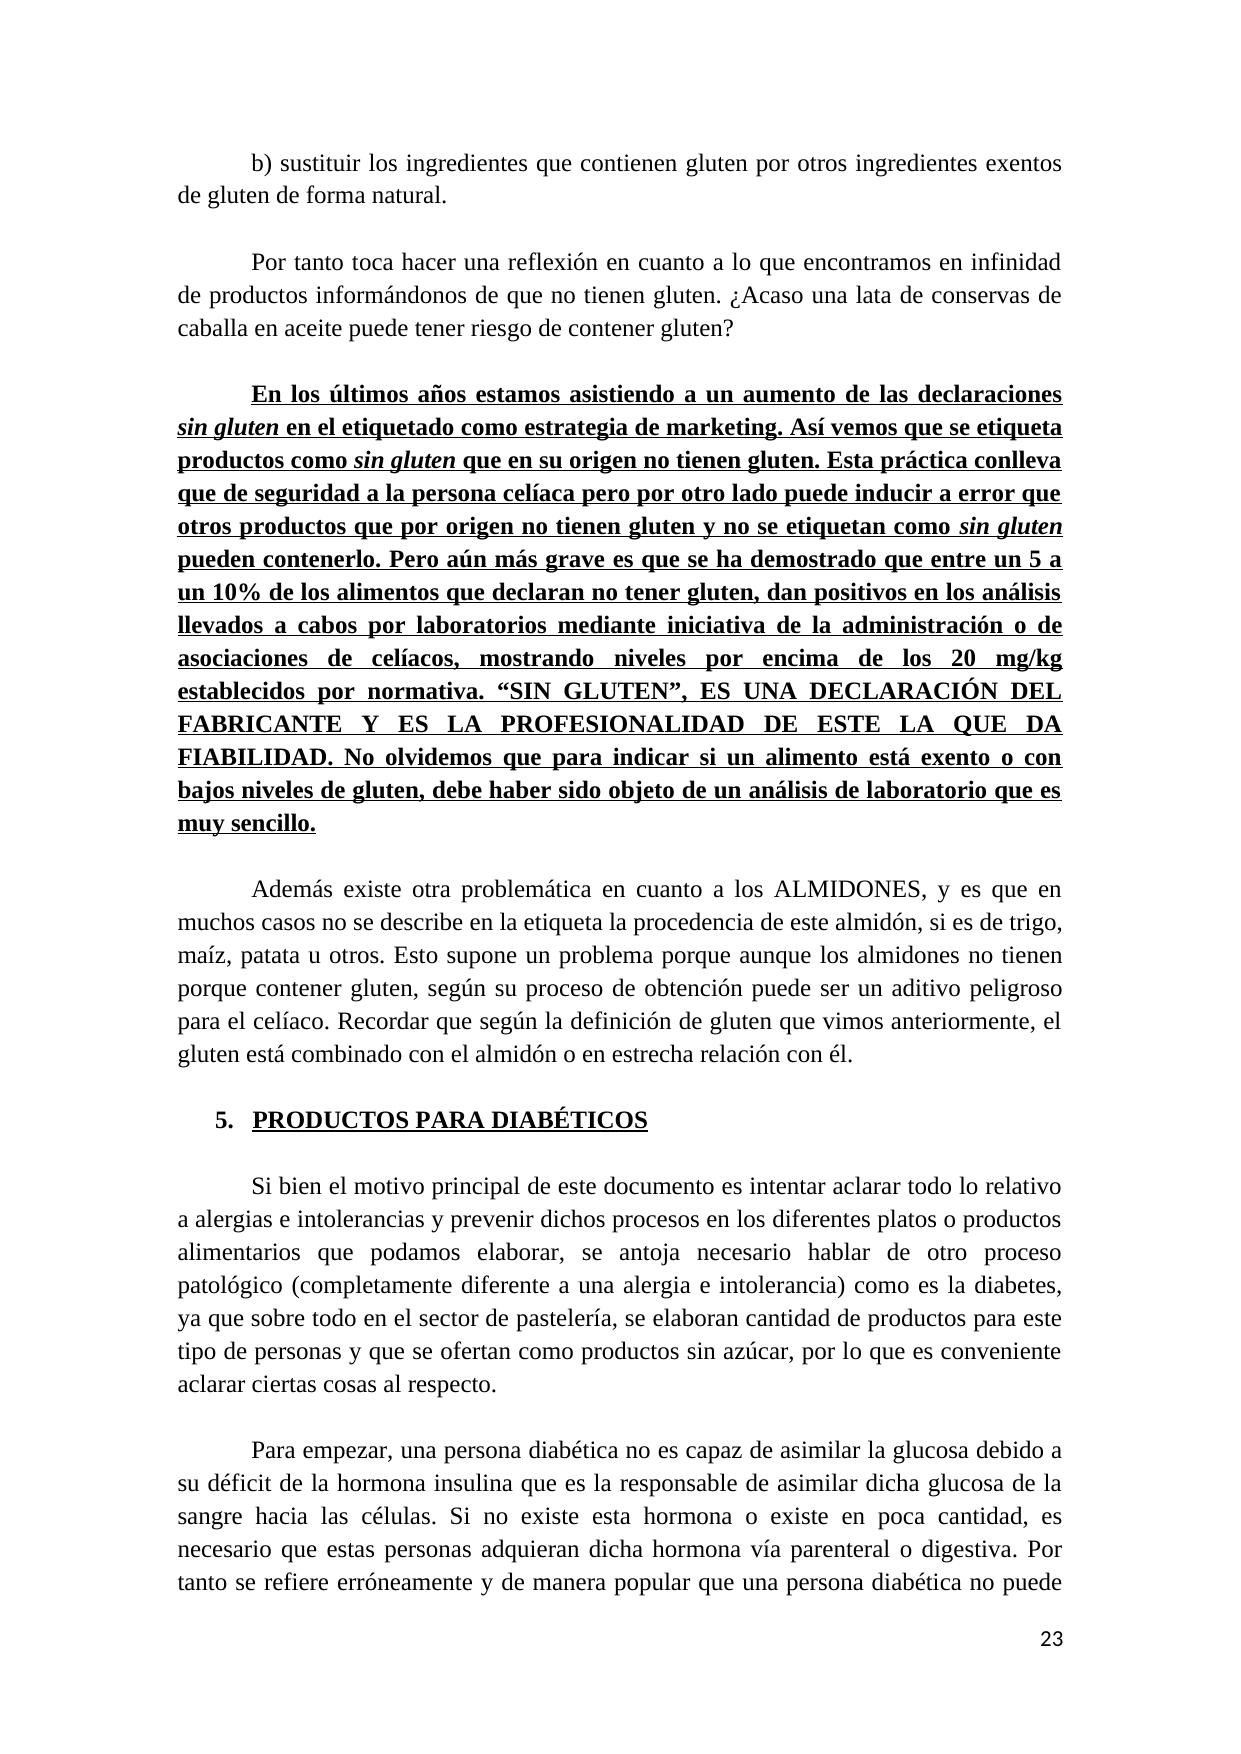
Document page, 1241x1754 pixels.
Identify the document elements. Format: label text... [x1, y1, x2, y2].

text Si bien el motivo principal de este documento es intentar aclarar todo lo relativo a alergias e intolerancias y prevenir dichos procesos en los diferentes platos o productos alimentarios que podamos elaborar, se antoja necesario hablar de otro proceso patológico (completamente diferente a una alergia e intolerancia) como es la diabetes, ya que sobre todo en el sector de pastelería, se elaboran cantidad de productos para este tipo de personas y que se ofertan como productos sin azúcar, por lo que es conveniente aclarar ciertas cosas al respecto. [177, 1171, 1063, 1398]
list PRODUCTOS PARA DIABÉTICOS [215, 1105, 1063, 1134]
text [177, 1435, 1063, 1596]
list Además existe otra problemática en cuanto a los ALMIDONES, y es que en muchos casos no se describe en la etiqueta la procedencia de este almidón, si es de trigo, maíz, patata u otros. Esto supone un problema porque aunque los almidones no tienen porque contener gluten, según su proceso de obtención puede ser un aditivo peligroso para el celíaco. Recordar que según la definición de gluten que vimos anteriormente, el gluten está combinado con el almidón o en estrecha relación con él. [177, 874, 1063, 1068]
list b) sustituir los ingredientes que contienen gluten por otros ingredientes exentos de gluten de forma natural. [177, 148, 1063, 209]
list Por tanto toca hacer una reflexión en cuanto a lo que encontramos en infinidad de productos informándonos de que no tienen gluten. ¿Acaso una lata de conservas de caballa en aceite puede tener riesgo de contener gluten? [177, 247, 1063, 341]
list En los últimos años estamos asistiendo a un aumento de las declaraciones sin gluten en el etiquetado como estrategia de marketing. Así vemos que se etiqueta productos como sin gluten que en su origen no tienen gluten. Esta práctica conlleva que de seguridad a la persona celíaca pero por otro lado puede inducir a error que otros productos que por origen no tienen gluten y no se etiquetan como sin gluten pueden contenerlo. Pero aún más grave es que se ha demostrado que entre un 5 a un 10% de los alimentos que declaran no tener gluten, dan positivos en los análisis llevados a cabos por laboratorios mediante iniciativa de la administración o de asociaciones de celíacos, mostrando niveles por encima de los 20 mg/kg establecidos por normativa. “SIN GLUTEN”, ES UNA DECLARACIÓN DEL FABRICANTE Y ES LA PROFESIONALIDAD DE ESTE LA QUE DA FIABILIDAD. No olvidemos que para indicar si un alimento está exento o con bajos niveles de gluten, debe haber sido objeto de un análisis de laboratorio que es muy sencillo. [177, 768, 1063, 837]
list En los últimos años estamos asistiendo a un aumento de las declaraciones sin gluten en el etiquetado como estrategia de marketing. Así vemos que se etiqueta productos como sin gluten que en su origen no tienen gluten. Esta práctica conlleva que de seguridad a la persona celíaca pero por otro lado puede inducir a error que otros productos que por origen no tienen gluten y no se etiquetan como sin gluten pueden contenerlo. Pero aún más grave es que se ha demostrado que entre un 5 a un 10% de los alimentos que declaran no tener gluten, dan positivos en los análisis llevados a cabos por laboratorios mediante iniciativa de la administración o de asociaciones de celíacos, mostrando niveles por encima de los 20 mg/kg establecidos por normativa. “SIN GLUTEN”, ES UNA DECLARACIÓN DEL FABRICANTE Y ES LA PROFESIONALIDAD DE ESTE LA QUE DA FIABILIDAD. No olvidemos que para indicar si un alimento está exento o con bajos niveles de gluten, debe haber sido objeto de un análisis de laboratorio que es muy sencillo. [177, 438, 1063, 536]
